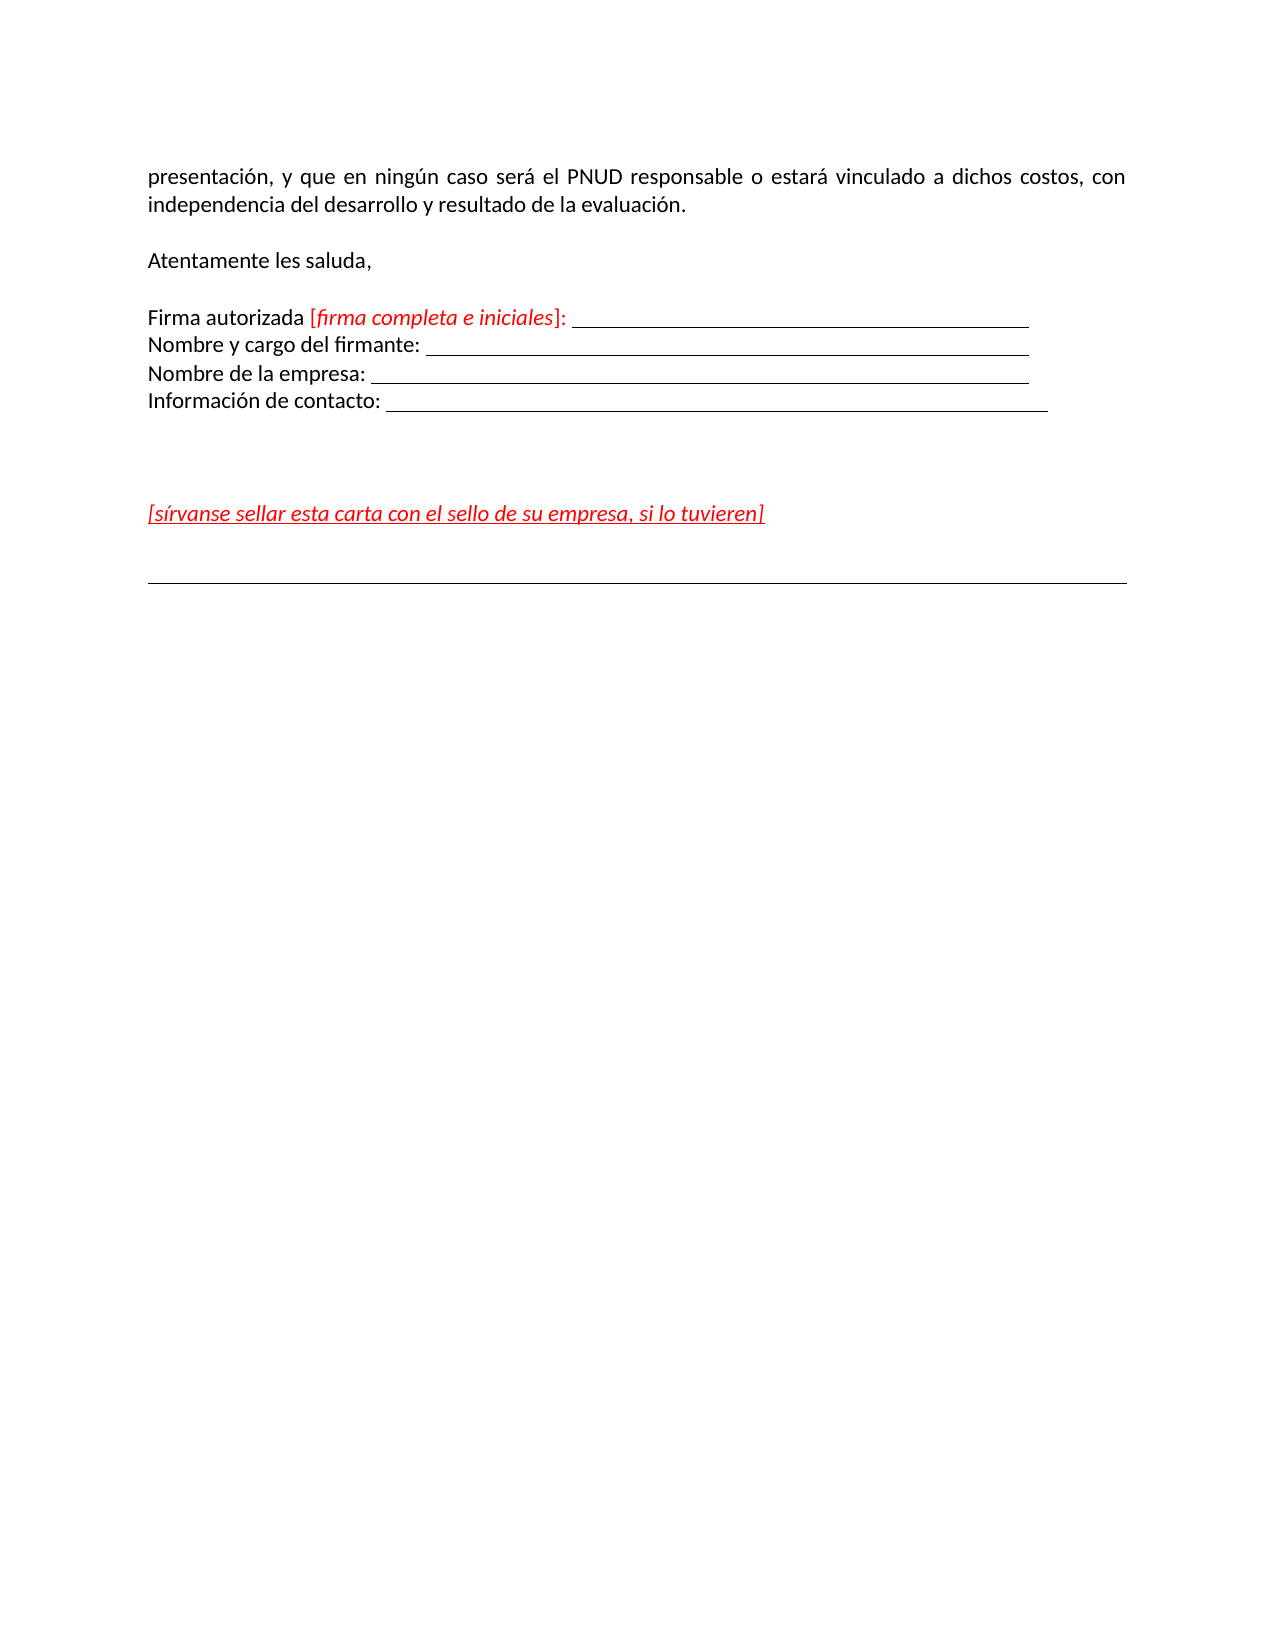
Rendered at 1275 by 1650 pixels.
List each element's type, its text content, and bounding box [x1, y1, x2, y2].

text Atentamente les saluda, [148, 247, 1127, 274]
text Nombre y cargo del firmante: [148, 331, 1127, 359]
text Información de contacto: [148, 387, 1127, 415]
text Firma autorizada [firma completa e iniciales]: [148, 303, 1127, 331]
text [148, 162, 1127, 218]
text [sírvanse sellar esta carta con el sello de su empresa, si lo tuvieren] [148, 499, 1127, 583]
text Nombre de la empresa: [148, 359, 1127, 387]
